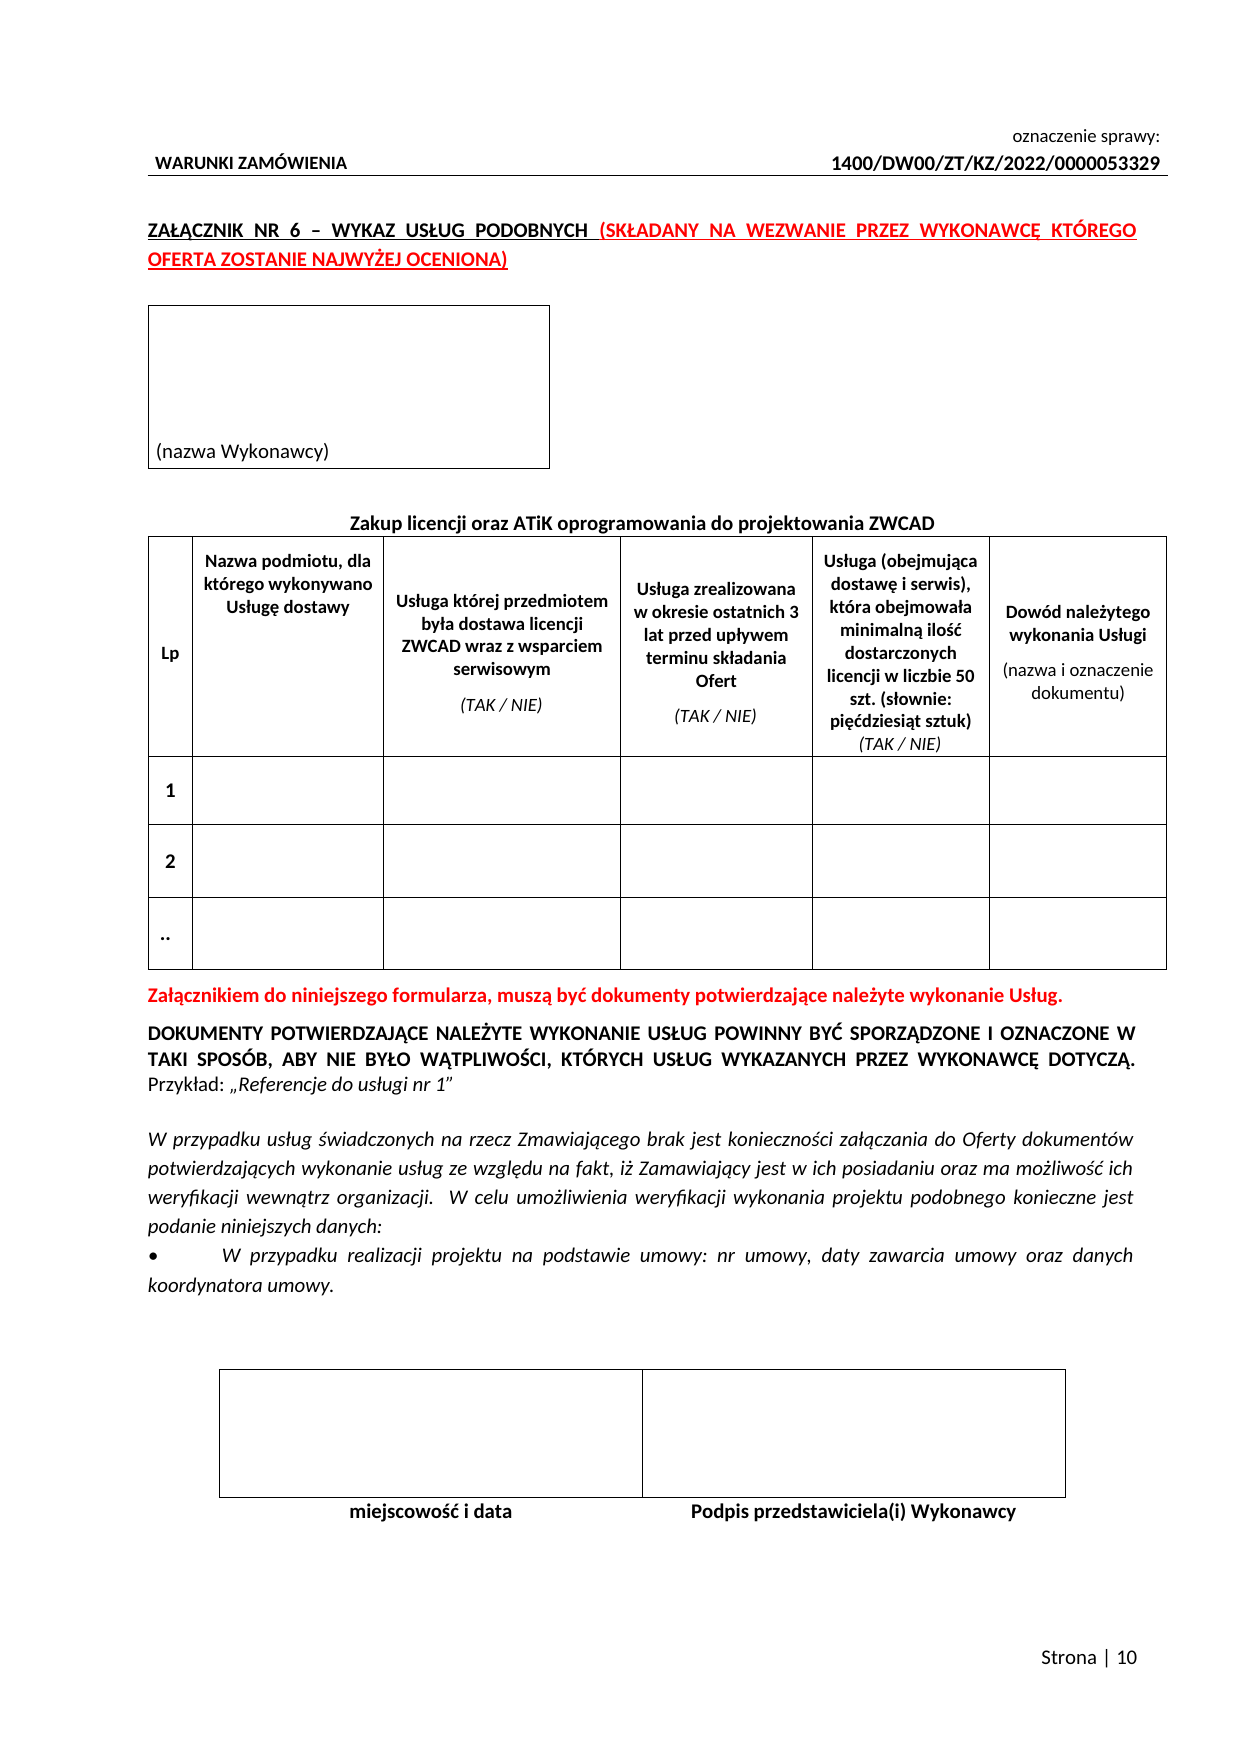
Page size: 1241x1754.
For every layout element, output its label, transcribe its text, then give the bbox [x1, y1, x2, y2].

subtitle ZAŁĄCZNIK NR 6 – WYKAZ USŁUG PODOBNYCH (SKŁADANY NA WEZWANIE PRZEZ WYKONAWCĘ KTÓREGO OFERTA ZOSTANIE NAJWYŻEJ OCENIONA) [148, 240, 1137, 272]
table_cell [621, 825, 812, 897]
subtitle ZAŁĄCZNIK NR 6 – WYKAZ USŁUG PODOBNYCH (SKŁADANY NA WEZWANIE PRZEZ WYKONAWCĘ KTÓREGO OFERTA ZOSTANIE NAJWYŻEJ OCENIONA) [148, 217, 1137, 239]
table_cell [193, 825, 383, 897]
table_cell [384, 757, 620, 824]
table_cell [813, 898, 989, 969]
text DOKUMENTY POTWIERDZAJĄCE NALEŻYTE WYKONANIE USŁUG POWINNY BYĆ SPORZĄDZONE I OZNACZONE W TAKI SPOSÓB, ABY NIE BYŁO WĄTPLIWOŚCI, KTÓRYCH USŁUG WYKAZANYCH PRZEZ WYKONAWCĘ DOTYCZĄ. Przykład: „Referencje do usługi nr 1” [148, 1021, 1137, 1097]
table_header Nazwa podmiotu, dla którego wykonywano Usługę dostawy [193, 537, 383, 756]
table_cell [621, 757, 812, 824]
table_cell .. [149, 898, 192, 969]
table_cell [813, 757, 989, 824]
table_cell 2 [149, 825, 192, 897]
table_header Usługa (obejmująca dostawę i serwis), która obejmowała minimalną ilość dostarczonych licencji w liczbie 50 szt. (słownie: pięćdziesiąt sztuk) (TAK / NIE) [813, 537, 989, 756]
table_header [220, 1370, 642, 1497]
table_cell [990, 825, 1166, 897]
table_cell [193, 898, 383, 969]
table_header Usługa zrealizowana w okresie ostatnich 3 lat przed upływem terminu składania Ofert (TAK / NIE) [621, 537, 812, 756]
text Zakup licencji oraz ATiK oprogramowania do projektowania ZWCAD [148, 510, 1137, 536]
table_cell miejscowość i data [219, 1498, 642, 1537]
table_cell [384, 825, 620, 897]
table_header (nazwa Wykonawcy) [149, 306, 549, 468]
table_cell [621, 898, 812, 969]
table_header Lp [149, 537, 192, 756]
table_cell [990, 898, 1166, 969]
text Załącznikiem do niniejszego formularza, muszą być dokumenty potwierdzające należyte wykonanie Usług. [148, 983, 1137, 1008]
table_cell [990, 757, 1166, 824]
table_cell 1 [149, 757, 192, 824]
text W przypadku usług świadczonych na rzecz Zmawiającego brak jest konieczności załączania do Oferty dokumentów potwierdzających wykonanie usług ze względu na fakt, iż Zamawiający jest w ich posiadaniu oraz ma możliwość ich weryfikacji wewnątrz organizacji. W celu umożliwienia weryfikacji wykonania projektu podobnego konieczne jest podanie niniejszych danych: [148, 1126, 1137, 1239]
table_cell [813, 825, 989, 897]
table_header [643, 1370, 1065, 1497]
table_cell Podpis przedstawiciela(i) Wykonawcy [642, 1498, 1065, 1537]
table_header Dowód należytego wykonania Usługi (nazwa i oznaczenie dokumentu) [990, 537, 1166, 756]
table_cell [384, 898, 620, 969]
table_cell [193, 757, 383, 824]
table_header Usługa której przedmiotem była dostawa licencji ZWCAD wraz z wsparciem serwisowym (TAK / NIE) [384, 537, 620, 756]
text • W przypadku realizacji projektu na podstawie umowy: nr umowy, daty zawarcia umowy oraz danych koordynatora umowy. [148, 1243, 1137, 1297]
